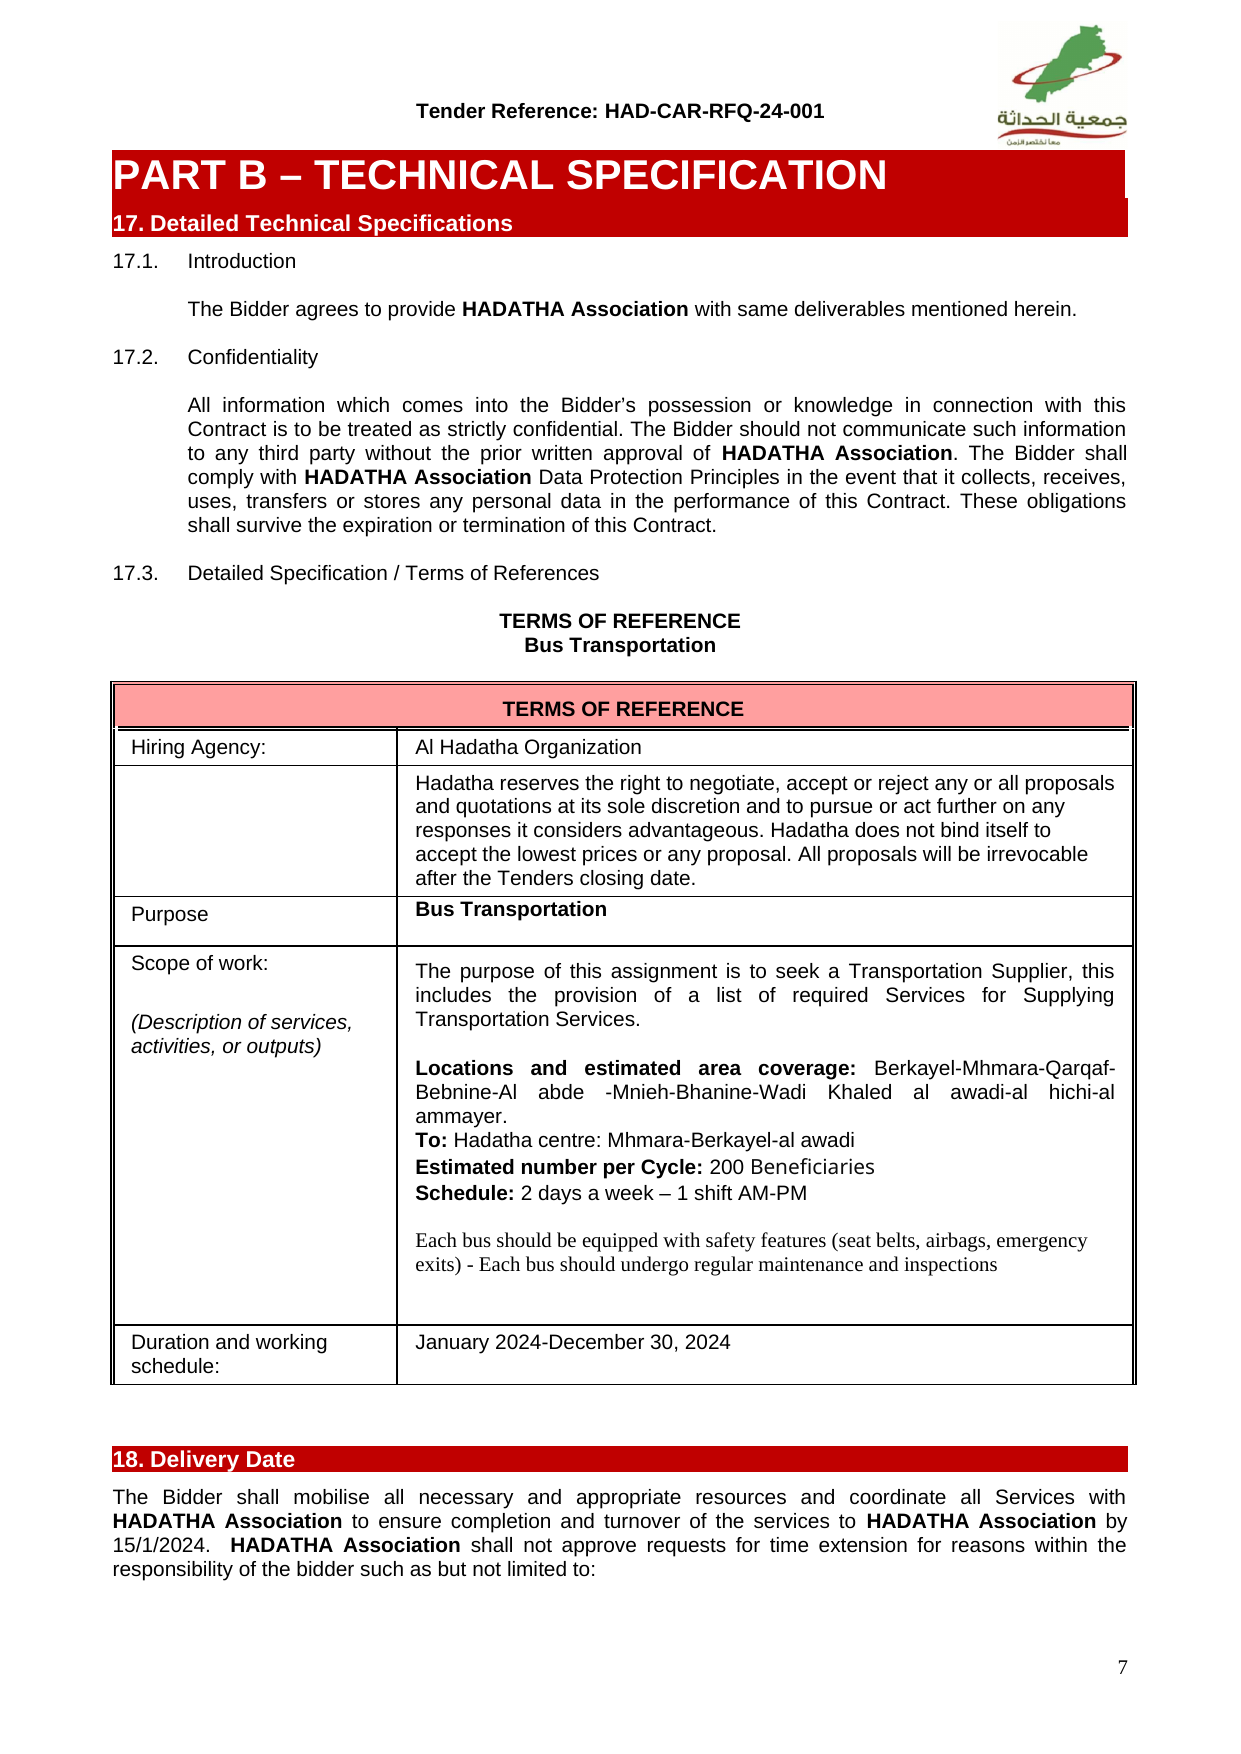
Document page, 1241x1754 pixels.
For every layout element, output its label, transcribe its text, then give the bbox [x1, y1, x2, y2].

table_cell The purpose of this assignment is to seek a Transportation Supplier, this includes the provision of a list of required Services for Supplying Transportation Services. Locations and estimated area coverage: Berkayel-Mhmara-Qarqaf-Bebnine-Al abde -Mnieh-Bhanine-Wadi Khaled al awadi-al hichi-al ammayer. To: Hadatha centre: Mhmara-Berkayel-al awadi Estimated number per Cycle: 200 Beneficiaries Schedule: 2 days a week – 1 shift AM-PM Each bus should be equipped with safety features (seat belts, airbags, emergency exits) - Each bus should undergo regular maintenance and inspections [398, 947, 1132, 1324]
subtitle Delivery Date [112, 1446, 1128, 1472]
table_cell Purpose [115, 897, 396, 945]
table_cell Bus Transportation [398, 897, 1132, 945]
text The Bidder agrees to provide HADATHA Association with same deliverables mentioned herein. [187, 297, 1128, 321]
picture [997, 21, 1128, 149]
list Confidentiality [112, 345, 1128, 369]
table_cell Duration and working schedule: [115, 1326, 396, 1384]
table_cell [115, 766, 396, 896]
text The Bidder shall mobilise all necessary and appropriate resources and coordinate all Services with HADATHA Association to ensure completion and turnover of the services to HADATHA Association by 15/1/2024. HADATHA Association shall not approve requests for time extension for reasons within the responsibility of the bidder such as but not limited to: [112, 1484, 1128, 1580]
table_header TERMS OF REFERENCE [115, 685, 1132, 726]
table_cell Scope of work: (Description of services, activities, or outputs) [115, 947, 396, 1324]
table_cell Al Hadatha Organization [398, 726, 1134, 764]
table_cell Hiring Agency: [113, 726, 396, 764]
list Introduction [112, 249, 1128, 273]
subtitle Detailed Technical Specifications [112, 210, 1128, 237]
table_cell January 2024-December 30, 2024 [398, 1326, 1132, 1384]
subtitle PART B – TECHNICAL SPECIFICATION [112, 150, 1125, 198]
table_cell Hadatha reserves the right to negotiate, accept or reject any or all proposals and quotations at its sole discretion and to pursue or act further on any responses it considers advantageous. Hadatha does not bind itself to accept the lowest prices or any proposal. All proposals will be irrevocable after the Tenders closing date. [398, 766, 1132, 896]
list Detailed Specification / Terms of References [112, 561, 1128, 585]
text TERMS OF REFERENCE [112, 609, 1128, 633]
text Bus Transportation [112, 633, 1128, 657]
text All information which comes into the Bidder’s possession or knowledge in connection with this Contract is to be treated as strictly confidential. The Bidder should not communicate such information to any third party without the prior written approval of HADATHA Association. The Bidder shall comply with HADATHA Association Data Protection Principles in the event that it collects, receives, uses, transfers or stores any personal data in the performance of this Contract. These obligations shall survive the expiration or termination of this Contract. [187, 393, 1128, 537]
